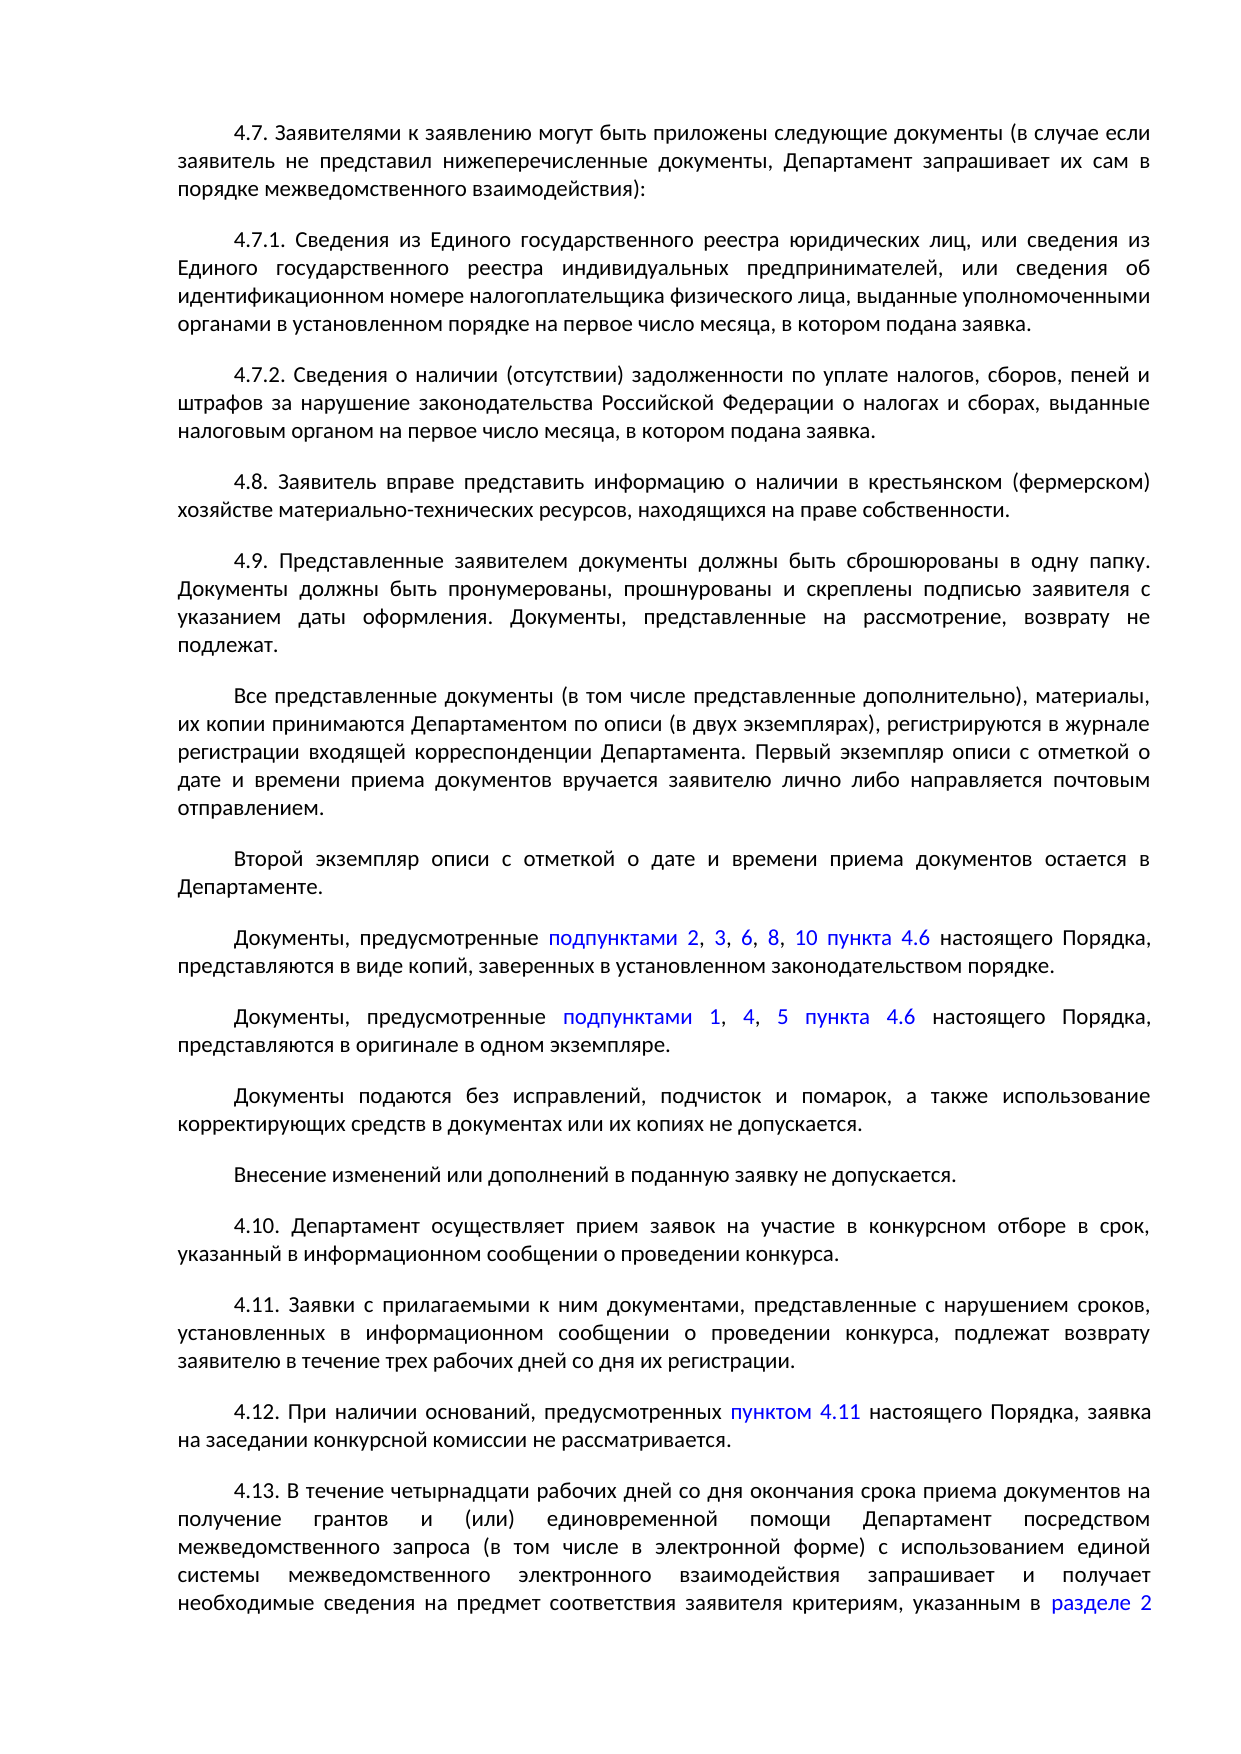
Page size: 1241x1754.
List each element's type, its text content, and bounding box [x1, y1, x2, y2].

text 4.7.2. Сведения о наличии (отсутствии) задолженности по уплате налогов, сборов, пеней и штрафов за нарушение законодательства Российской Федерации о налогах и сборах, выданные налоговым органом на первое число месяца, в котором подана заявка. [177, 360, 1152, 444]
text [177, 1476, 1152, 1616]
text Документы, предусмотренные подпунктами 2, 3, 6, 8, 10 пункта 4.6 настоящего Порядка, представляются в виде копий, заверенных в установленном законодательством порядке. [177, 923, 1152, 979]
text 4.10. Департамент осуществляет прием заявок на участие в конкурсном отборе в срок, указанный в информационном сообщении о проведении конкурса. [177, 1211, 1152, 1267]
text Второй экземпляр описи с отметкой о дате и времени приема документов остается в Департаменте. [177, 844, 1152, 900]
text Внесение изменений или дополнений в поданную заявку не допускается. [177, 1160, 1152, 1188]
text 4.7. Заявителями к заявлению могут быть приложены следующие документы (в случае если заявитель не представил нижеперечисленные документы, Департамент запрашивает их сам в порядке межведомственного взаимодействия): [177, 118, 1152, 202]
text 4.11. Заявки с прилагаемыми к ним документами, представленные с нарушением сроков, установленных в информационном сообщении о проведении конкурса, подлежат возврату заявителю в течение трех рабочих дней со дня их регистрации. [177, 1290, 1152, 1374]
text Документы подаются без исправлений, подчисток и помарок, а также использование корректирующих средств в документах или их копиях не допускается. [177, 1081, 1152, 1137]
text 4.8. Заявитель вправе представить информацию о наличии в крестьянском (фермерском) хозяйстве материально-технических ресурсов, находящихся на праве собственности. [177, 467, 1152, 523]
text Все представленные документы (в том числе представленные дополнительно), материалы, их копии принимаются Департаментом по описи (в двух экземплярах), регистрируются в журнале регистрации входящей корреспонденции Департамента. Первый экземпляр описи с отметкой о дате и времени приема документов вручается заявителю лично либо направляется почтовым отправлением. [177, 681, 1152, 821]
text Документы, предусмотренные подпунктами 1, 4, 5 пункта 4.6 настоящего Порядка, представляются в оригинале в одном экземпляре. [177, 1002, 1152, 1058]
text 4.7.1. Сведения из Единого государственного реестра юридических лиц, или сведения из Единого государственного реестра индивидуальных предпринимателей, или сведения об идентификационном номере налогоплательщика физического лица, выданные уполномоченными органами в установленном порядке на первое число месяца, в котором подана заявка. [177, 225, 1152, 337]
text 4.9. Представленные заявителем документы должны быть сброшюрованы в одну папку. Документы должны быть пронумерованы, прошнурованы и скреплены подписью заявителя с указанием даты оформления. Документы, представленные на рассмотрение, возврату не подлежат. [177, 546, 1152, 658]
text 4.12. При наличии оснований, предусмотренных пунктом 4.11 настоящего Порядка, заявка на заседании конкурсной комиссии не рассматривается. [177, 1397, 1152, 1453]
